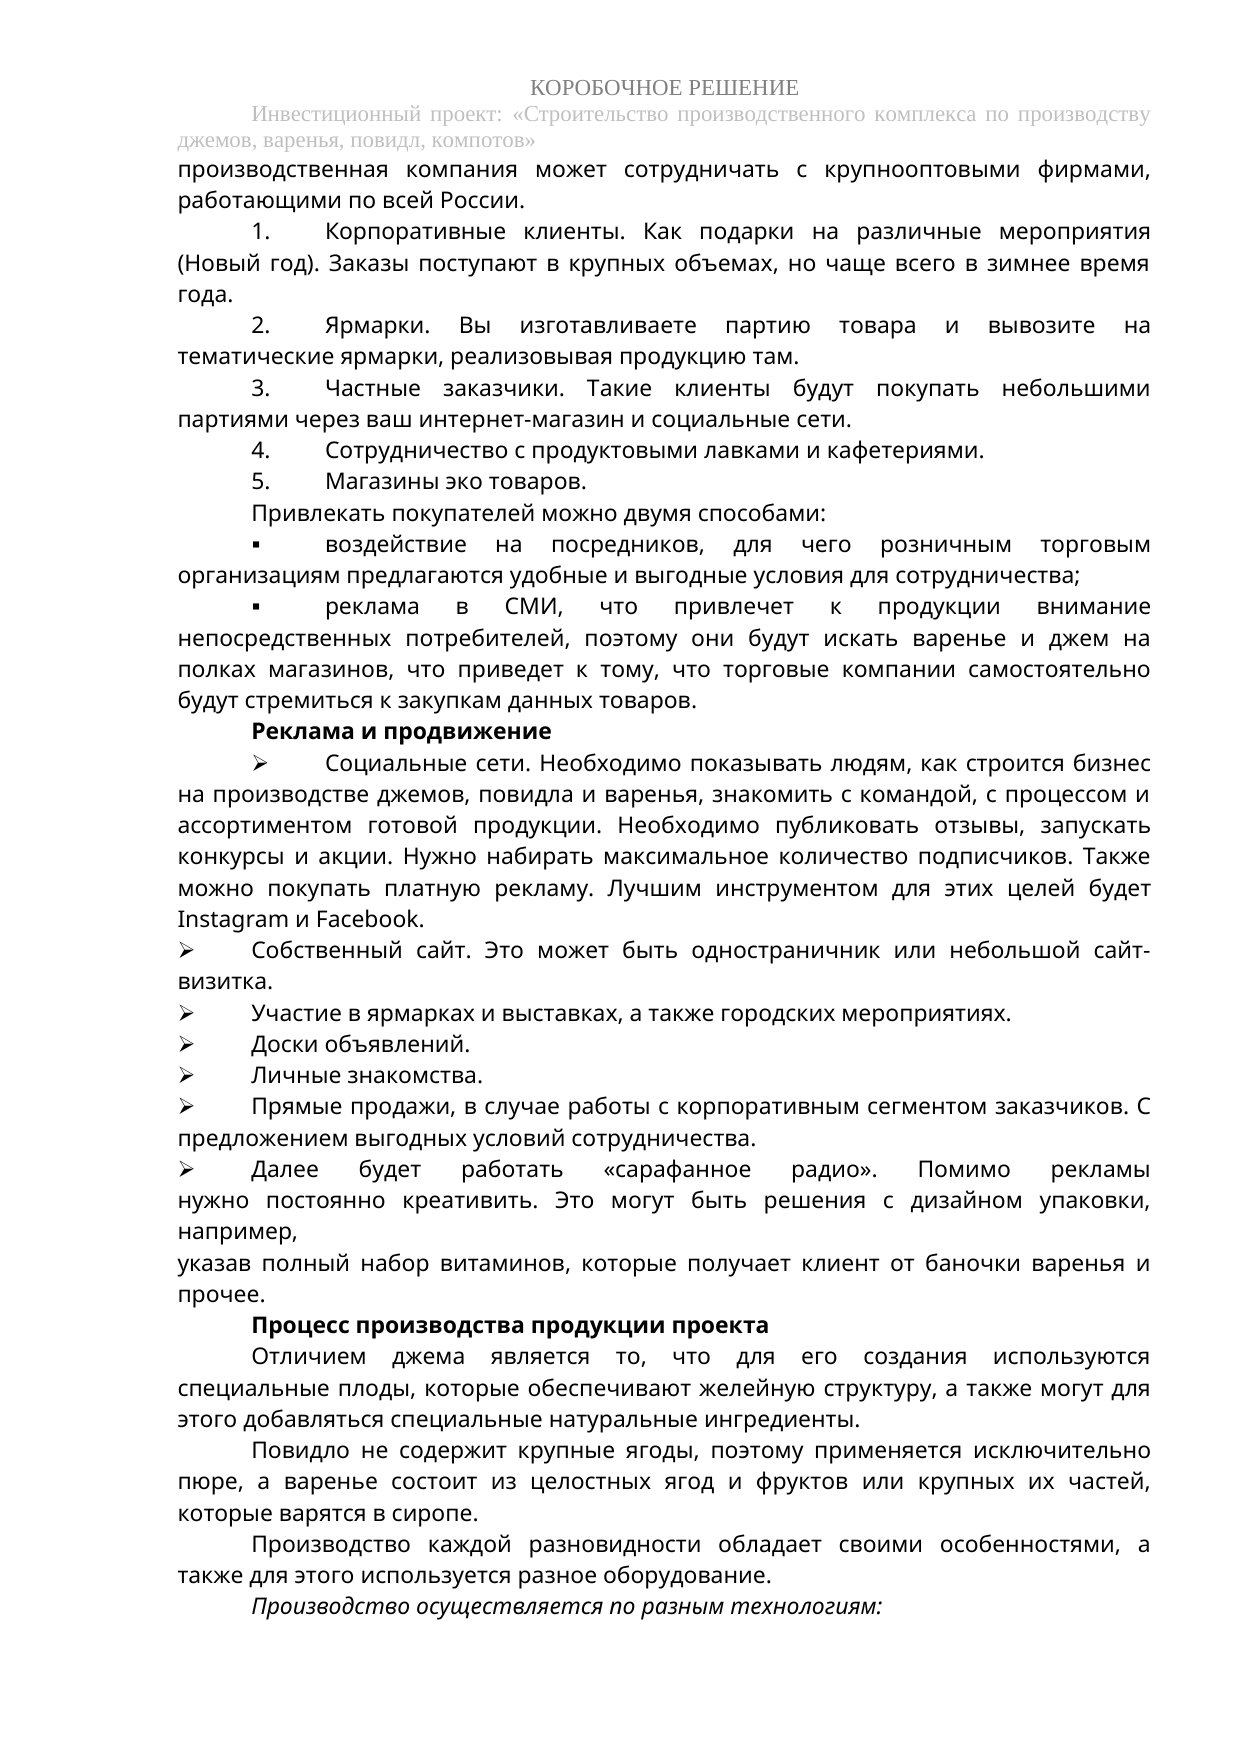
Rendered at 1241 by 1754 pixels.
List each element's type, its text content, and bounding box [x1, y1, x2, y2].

list Далее будет работать «сарафанное радио». Помимо рекламы нужно постоянно креативить. Это могут быть решения с дизайном упаковки, например, указав полный набор витаминов, которые получает клиент от баночки варенья и прочее. [177, 1153, 1152, 1309]
text Реклама и продвижение [177, 715, 1152, 747]
list Прямые продажи, в случае работы с корпоративным сегментом заказчиков. С предложением выгодных условий сотрудничества. [177, 1090, 1152, 1153]
list Доски объявлений. [177, 1028, 1152, 1059]
list воздействие на посредников, для чего розничным торговым организациям предлагаются удобные и выгодные условия для сотрудничества; [177, 528, 1152, 590]
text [177, 153, 1152, 215]
text Производство осуществляется по разным технологиям: [177, 1590, 1152, 1622]
list Частные заказчики. Такие клиенты будут покупать небольшими партиями через ваш интернет-магазин и социальные сети. [177, 372, 1152, 434]
list Сотрудничество с продуктовыми лавками и кафетериями. [177, 434, 1152, 465]
text Отличием джема является то, что для его создания используются специальные плоды, которые обеспечивают желейную структуру, а также могут для этого добавляться специальные натуральные ингредиенты. [177, 1340, 1152, 1434]
list Корпоративные клиенты. Как подарки на различные мероприятия (Новый год). Заказы поступают в крупных объемах, но чаще всего в зимнее время года. [177, 215, 1152, 309]
list Ярмарки. Вы изготавливаете партию товара и вывозите на тематические ярмарки, реализовывая продукцию там. [177, 309, 1152, 372]
text Производство каждой разновидности обладает своими особенностями, а также для этого используется разное оборудование. [177, 1528, 1152, 1590]
text Повидло не содержит крупные ягоды, поэтому применяется исключительно пюре, а варенье состоит из целостных ягод и фруктов или крупных их частей, которые варятся в сиропе. [177, 1434, 1152, 1528]
list Участие в ярмарках и выставках, а также городских мероприятиях. [177, 997, 1152, 1028]
list Собственный сайт. Это может быть одностраничник или небольшой сайт-визитка. [177, 934, 1152, 997]
text Процесс производства продукции проекта [177, 1309, 1152, 1340]
list Социальные сети. Необходимо показывать людям, как строится бизнес на производстве джемов, повидла и варенья, знакомить с командой, с процессом и ассортиментом готовой продукции. Необходимо публиковать отзывы, запускать конкурсы и акции. Нужно набирать максимальное количество подписчиков. Также можно покупать платную рекламу. Лучшим инструментом для этих целей будет Instagram и Facebook. [177, 747, 1152, 934]
list Магазины эко товаров. [177, 465, 1152, 497]
text Привлекать покупателей можно двумя способами: [177, 497, 1152, 528]
list реклама в СМИ, что привлечет к продукции внимание непосредственных потребителей, поэтому они будут искать варенье и джем на полках магазинов, что приведет к тому, что торговые компании самостоятельно будут стремиться к закупкам данных товаров. [177, 590, 1152, 715]
list Личные знакомства. [177, 1059, 1152, 1090]
